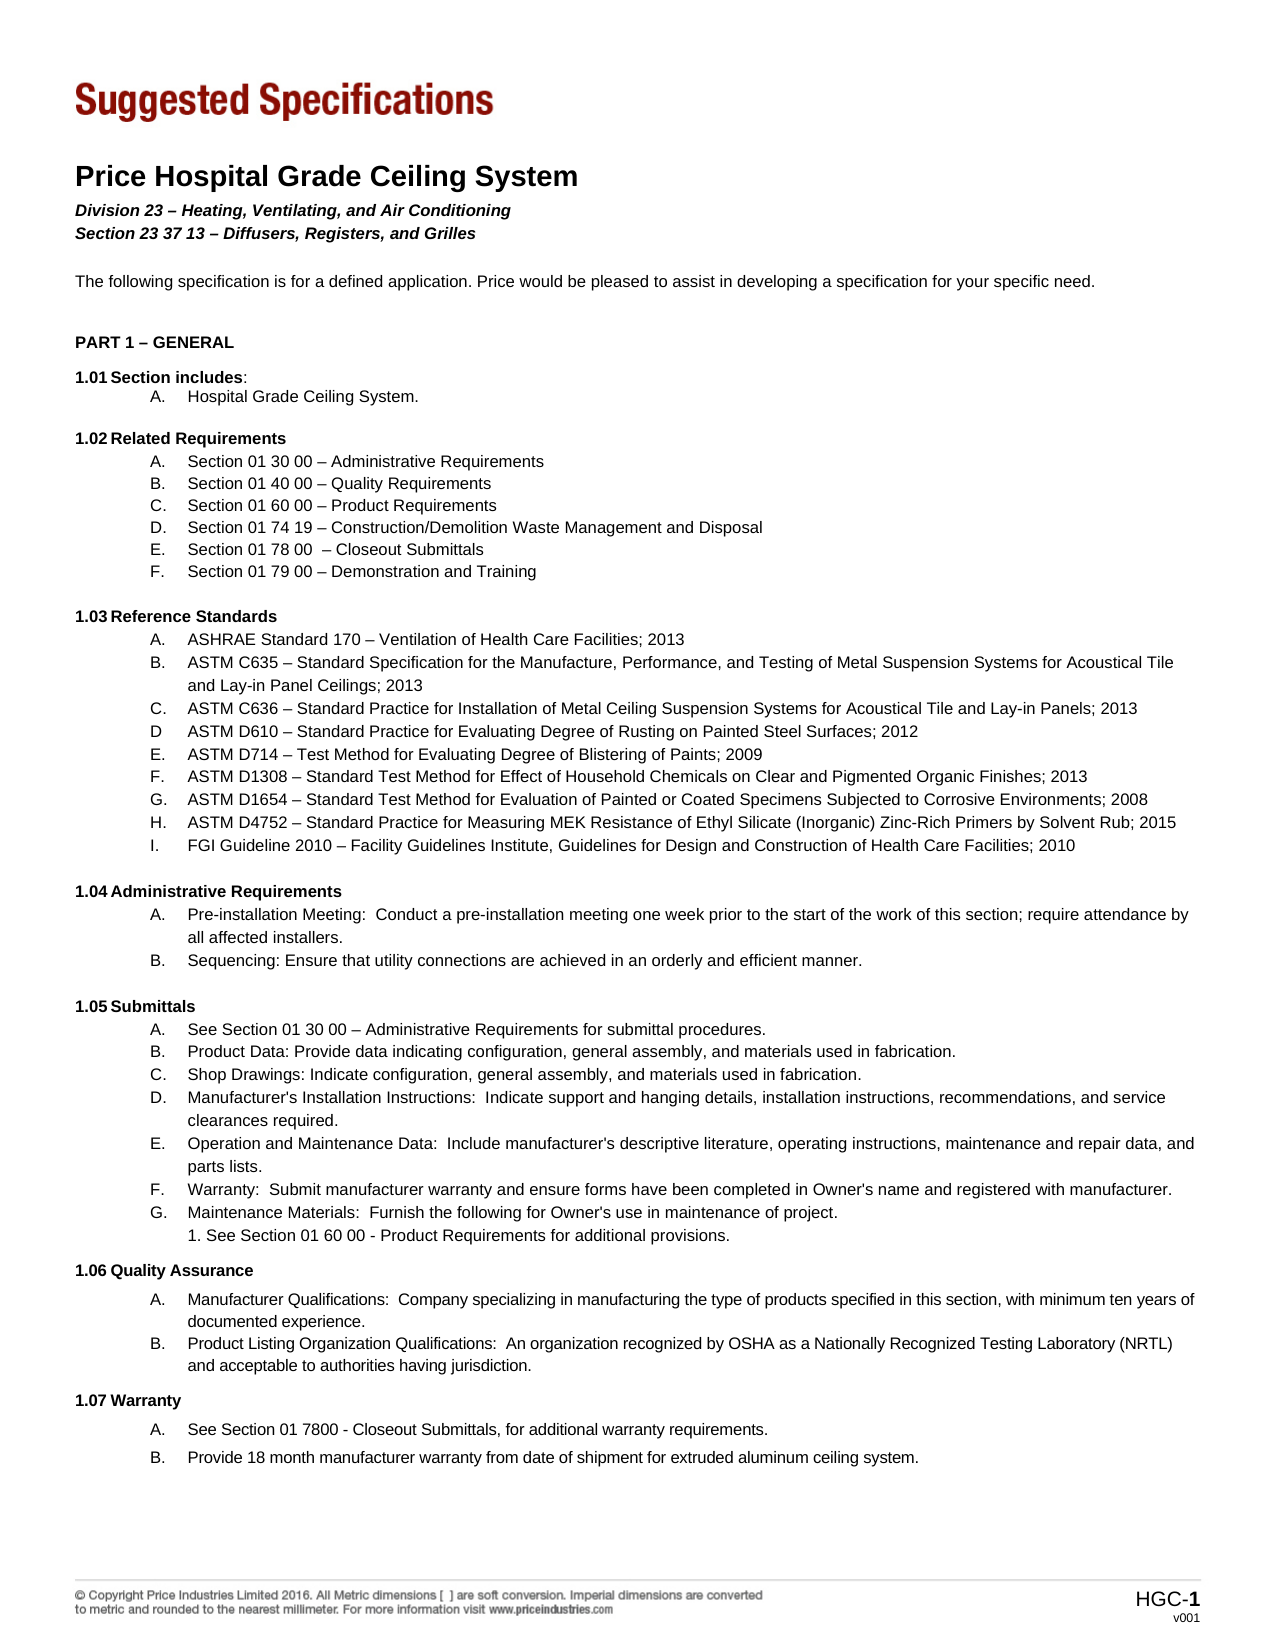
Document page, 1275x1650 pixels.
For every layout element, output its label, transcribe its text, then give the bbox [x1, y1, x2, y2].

text 1.01 Section includes: [75, 368, 1200, 387]
list Section 01 40 00 – Quality Requirements [150, 474, 1200, 493]
list Section 01 60 00 – Product Requirements [150, 496, 1200, 515]
text 1.03 Reference Standards [75, 607, 1200, 626]
text D. Manufacturer's Installation Instructions: Indicate support and hanging details, installation instructions, recommendations, and service clearances required. [150, 1088, 1200, 1130]
text E. ASTM D714 – Test Method for Evaluating Degree of Blistering of Paints; 2009 [150, 744, 1200, 763]
text 1.06 Quality Assurance [75, 1261, 1200, 1280]
text A. ASHRAE Standard 170 – Ventilation of Health Care Facilities; 2013 [150, 630, 1200, 649]
text E. Operation and Maintenance Data: Include manufacturer's descriptive literature, operating instructions, maintenance and repair data, and parts lists. [150, 1134, 1200, 1176]
list Section 01 30 00 – Administrative Requirements [150, 452, 1200, 471]
text 1.07 Warranty [75, 1391, 1200, 1410]
text G. ASTM D1654 – Standard Test Method for Evaluation of Painted or Coated Specimens Subjected to Corrosive Environments; 2008 [150, 790, 1200, 809]
list Section 01 74 19 – Construction/Demolition Waste Management and Disposal [150, 518, 1200, 537]
picture [0, 1547, 1275, 1650]
text PART 1 – GENERAL [75, 332, 1200, 352]
text I. FGI Guideline 2010 – Facility Guidelines Institute, Guidelines for Design and Construction of Health Care Facilities; 2010 [150, 836, 1200, 855]
list Product Listing Organization Qualifications: An organization recognized by OSHA as a Nationally Recognized Testing Laboratory (NRTL) and acceptable to authorities having jurisdiction. [150, 1334, 1200, 1375]
list Provide 18 month manufacturer warranty from date of shipment for extruded aluminum ceiling system. [150, 1448, 1200, 1467]
text F. ASTM D1308 – Standard Test Method for Effect of Household Chemicals on Clear and Pigmented Organic Finishes; 2013 [150, 767, 1200, 786]
text Division 23 – Heating, Ventilating, and Air Conditioning [75, 201, 1200, 220]
list Section 01 78 00 – Closeout Submittals [150, 540, 1200, 559]
picture [0, 0, 1275, 131]
list Hospital Grade Ceiling System. [150, 387, 1200, 406]
text 1. See Section 01 60 00 - Product Requirements for additional provisions. [112, 1226, 1200, 1245]
text Section 23 37 13 – Diffusers, Registers, and Grilles [75, 224, 1200, 243]
text H. ASTM D4752 – Standard Practice for Measuring MEK Resistance of Ethyl Silicate (Inorganic) Zinc-Rich Primers by Solvent Rub; 2015 [150, 813, 1200, 832]
text F. Warranty: Submit manufacturer warranty and ensure forms have been completed in Owner's name and registered with manufacturer. [150, 1180, 1200, 1199]
text The following specification is for a defined application. Price would be pleased to assist in developing a specification for your specific need. [75, 272, 1200, 291]
text C. Shop Drawings: Indicate configuration, general assembly, and materials used in fabrication. [150, 1065, 1200, 1084]
text Price Hospital Grade Ceiling System [75, 159, 1200, 192]
text D ASTM D610 – Standard Practice for Evaluating Degree of Rusting on Painted Steel Surfaces; 2012 [150, 721, 1200, 741]
text A. Pre-installation Meeting: Conduct a pre-installation meeting one week prior to the start of the work of this section; require attendance by all affected installers. [150, 905, 1200, 947]
text C. ASTM C636 – Standard Practice for Installation of Metal Ceiling Suspension Systems for Acoustical Tile and Lay-in Panels; 2013 [150, 698, 1200, 718]
list Section 01 79 00 – Demonstration and Training [150, 562, 1200, 581]
text 1.02 Related Requirements [75, 429, 1200, 448]
list Manufacturer Qualifications: Company specializing in manufacturing the type of products specified in this section, with minimum ten years of documented experience. [150, 1290, 1200, 1331]
list See Section 01 7800 - Closeout Submittals, for additional warranty requirements. [150, 1420, 1200, 1439]
text 1.05 Submittals [75, 996, 1200, 1016]
text G. Maintenance Materials: Furnish the following for Owner's use in maintenance of project. [150, 1203, 1200, 1222]
text A. See Section 01 30 00 – Administrative Requirements for submittal procedures. [150, 1019, 1200, 1038]
text B. ASTM C635 – Standard Specification for the Manufacture, Performance, and Testing of Metal Suspension Systems for Acoustical Tile and Lay-in Panel Ceilings; 2013 [150, 653, 1200, 695]
text 1.04 Administrative Requirements [75, 882, 1200, 901]
text B. Product Data: Provide data indicating configuration, general assembly, and materials used in fabrication. [150, 1042, 1200, 1061]
text B. Sequencing: Ensure that utility connections are achieved in an orderly and efficient manner. [150, 951, 1200, 970]
